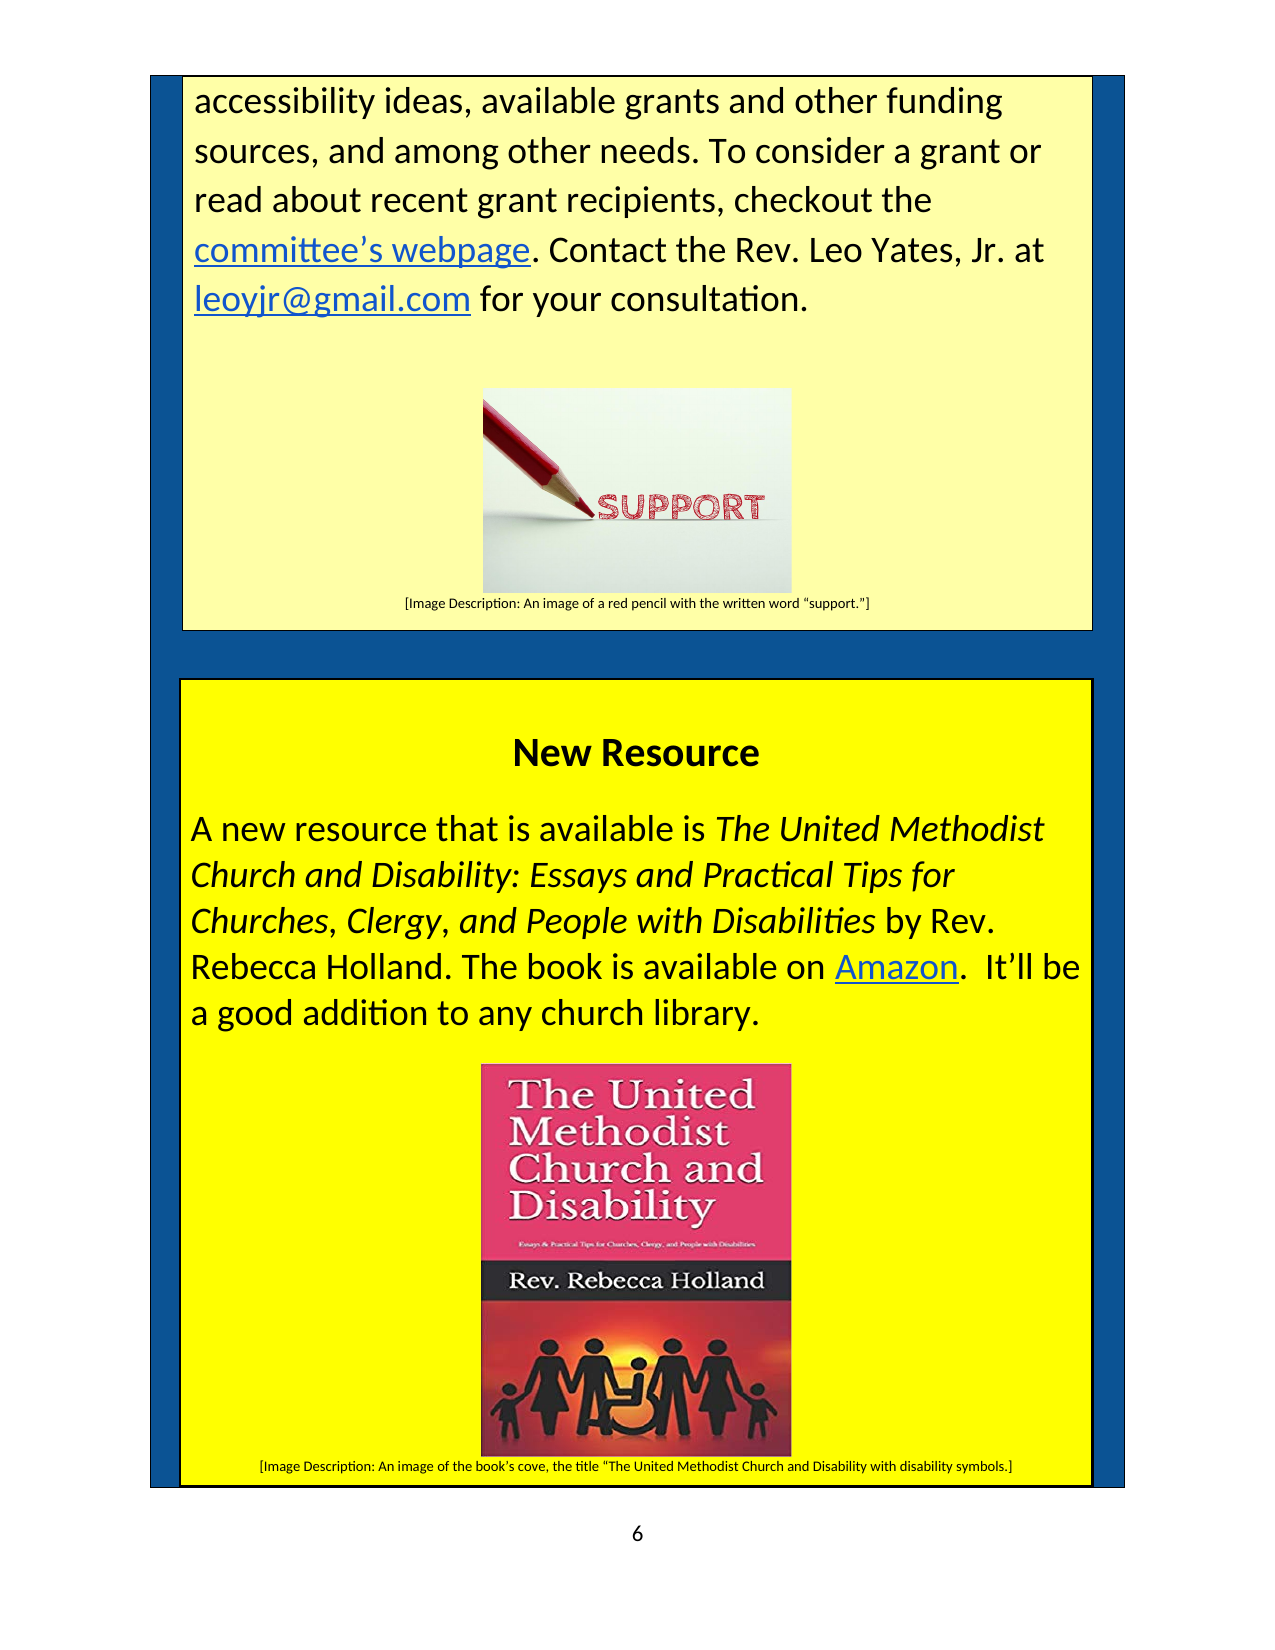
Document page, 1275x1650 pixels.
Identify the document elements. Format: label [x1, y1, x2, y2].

picture [480, 1063, 792, 1457]
picture [483, 388, 792, 593]
table_header [151, 76, 1124, 1487]
